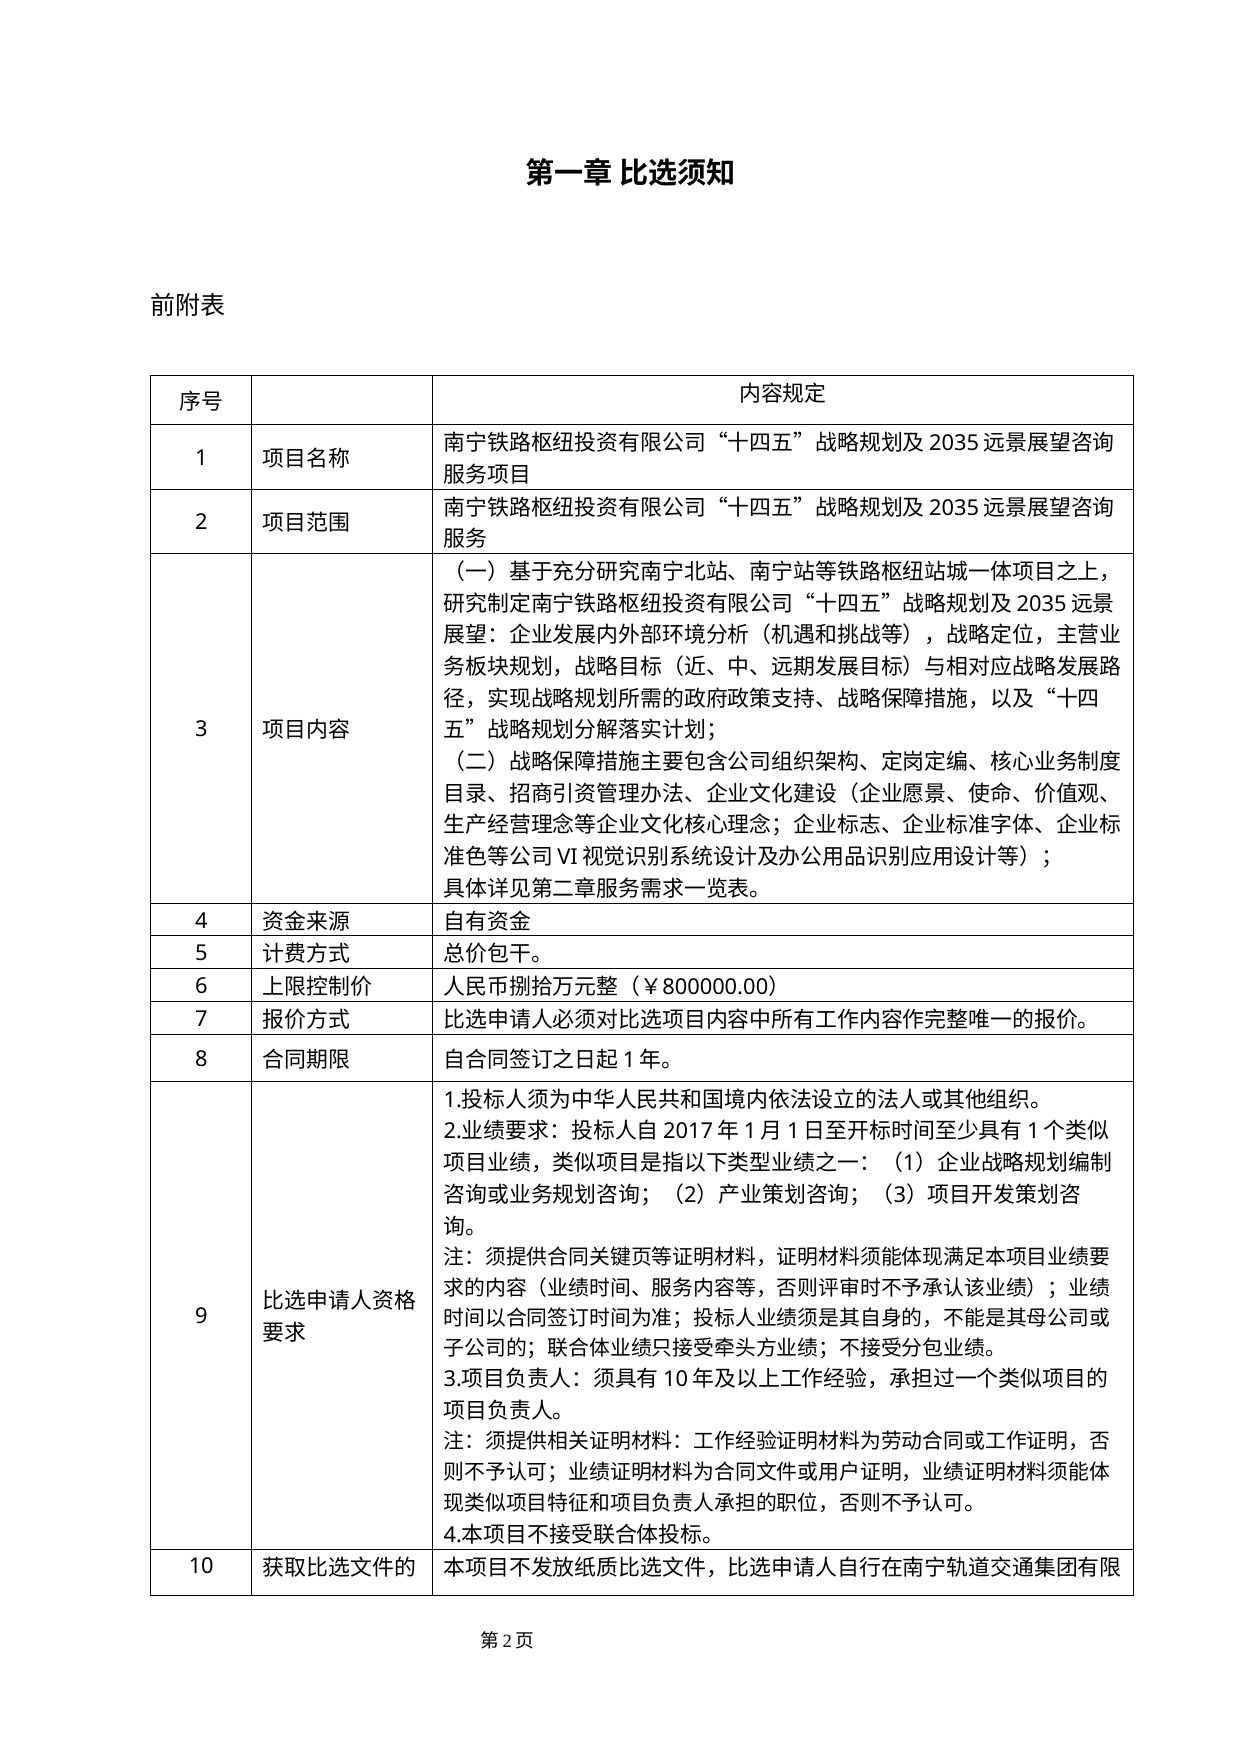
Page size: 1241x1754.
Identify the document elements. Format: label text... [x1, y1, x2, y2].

table_cell 南宁铁路枢纽投资有限公司“十四五”战略规划及2035远景展望咨询服务 [433, 490, 1133, 553]
table_cell 获取比选文件的时间、地点、方式 [252, 1550, 432, 1595]
table_cell 计费方式 [252, 936, 432, 968]
table_cell 上限控制价 [252, 969, 432, 1001]
table_cell 9 [151, 1082, 251, 1549]
table_header 序号 [151, 376, 251, 424]
table_cell 项目名称 [252, 425, 432, 488]
table_cell 报价方式 [252, 1002, 432, 1033]
table_cell 5 [151, 936, 251, 968]
table_cell 合同期限 [252, 1035, 432, 1081]
table_cell 7 [151, 1002, 251, 1033]
table_cell 比选申请人必须对比选项目内容中所有工作内容作完整唯一的报价。 [433, 1002, 1133, 1033]
table_cell 1.投标人须为中华人民共和国境内依法设立的法人或其他组织。 2.业绩要求：投标人自2017年1月1日至开标时间至少具有1个类似项目业绩，类似项目是指以下类型业绩之一：（1）企业战略规划编制咨询或业务规划咨询；（2）产业策划咨询；（3）项目开发策划咨询。 注：须提供合同关键页等证明材料，证明材料须能体现满足本项目业绩要求的内容（业绩时间、服务内容等，否则评审时不予承认该业绩）；业绩时间以合同签订时间为准；投标人业绩须是其自身的，不能是其母公司或子公司的；联合体业绩只接受牵头方业绩；不接受分包业绩。 3.项目负责人：须具有10年及以上工作经验，承担过一个类似项目的项目负责人。 注：须提供相关证明材料：工作经验证明材料为劳动合同或工作证明，否则不予认可；业绩证明材料为合同文件或用户证明，业绩证明材料须能体现类似项目特征和项目负责人承担的职位，否则不予认可。 4.本项目不接受联合体投标。 [433, 1082, 1133, 1549]
table_cell 总价包干。 [433, 936, 1133, 968]
table_cell 10 [151, 1550, 251, 1595]
table_cell 人民币捌拾万元整（￥800000.00） [433, 969, 1133, 1001]
table_cell 4 [151, 904, 251, 935]
table_cell 8 [151, 1035, 251, 1081]
table_header 内容规定 [433, 376, 1133, 424]
table_cell 项目内容 [252, 554, 432, 903]
table_cell 自合同签订之日起1年。 [433, 1035, 1133, 1081]
subtitle 第一章 比选须知 [150, 150, 1110, 192]
table_cell 比选申请人资格要求 [252, 1082, 432, 1549]
table_cell 2 [151, 490, 251, 553]
table_cell 项目范围 [252, 490, 432, 553]
table_cell 资金来源 [252, 904, 432, 935]
table_cell 3 [151, 554, 251, 903]
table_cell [433, 1550, 1133, 1595]
table_header [252, 376, 432, 424]
table_cell 1 [151, 425, 251, 488]
table_cell 6 [151, 969, 251, 1001]
table_cell 南宁铁路枢纽投资有限公司“十四五”战略规划及2035远景展望咨询服务项目 [433, 425, 1133, 488]
table_cell （一）基于充分研究南宁北站、南宁站等铁路枢纽站城一体项目之上，研究制定南宁铁路枢纽投资有限公司“十四五”战略规划及2035远景展望：企业发展内外部环境分析（机遇和挑战等），战略定位，主营业务板块规划，战略目标（近、中、远期发展目标）与相对应战略发展路径，实现战略规划所需的政府政策支持、战略保障措施，以及“十四五”战略规划分解落实计划； （二）战略保障措施主要包含公司组织架构、定岗定编、核心业务制度目录、招商引资管理办法、企业文化建设（企业愿景、使命、价值观、生产经营理念等企业文化核心理念；企业标志、企业标准字体、企业标准色等公司VI视觉识别系统设计及办公用品识别应用设计等）； 具体详见第二章服务需求一览表。 [433, 554, 1133, 903]
table_cell 自有资金 [433, 904, 1133, 935]
subtitle 前附表 [150, 286, 1110, 322]
